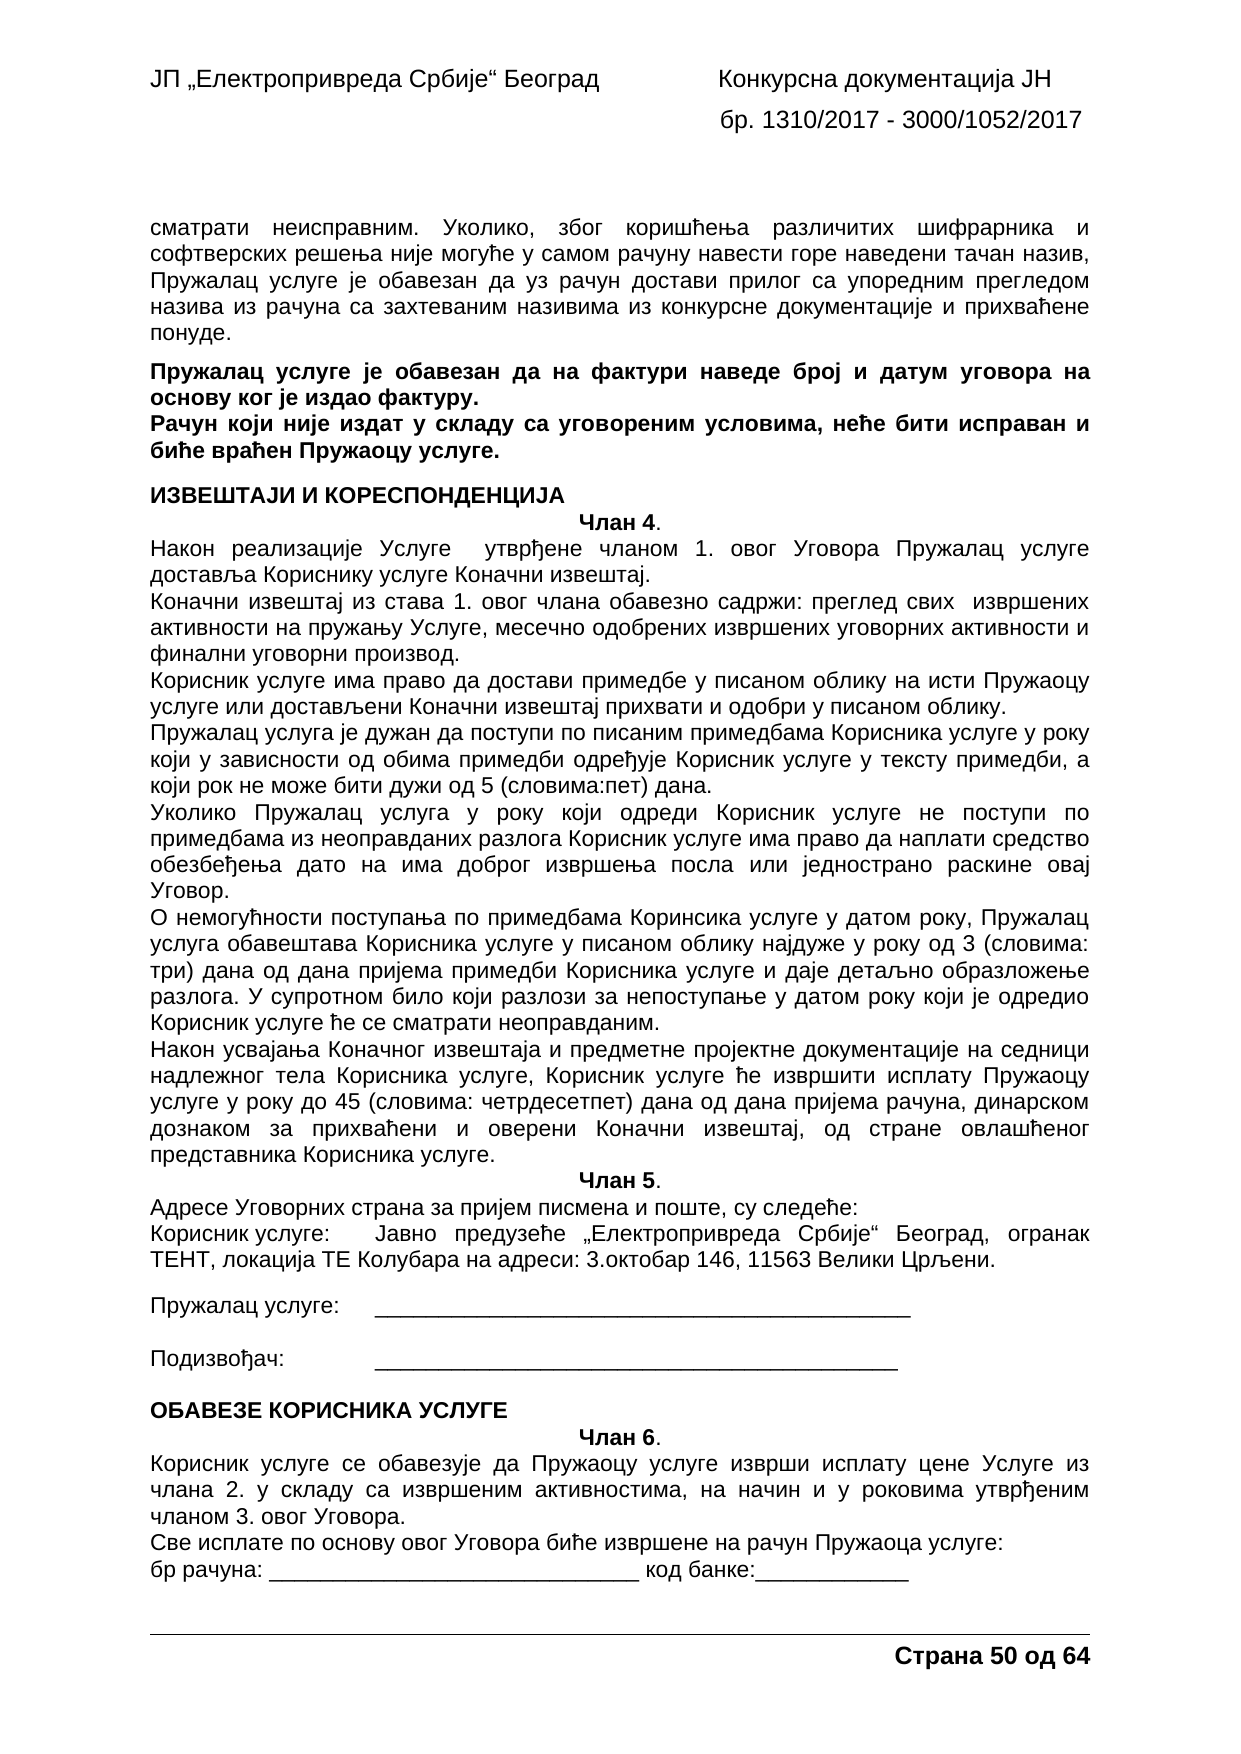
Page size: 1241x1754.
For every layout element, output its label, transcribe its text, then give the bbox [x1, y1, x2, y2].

text Рачун који није издат у складу са уговореним условима, неће бити исправан и биће враћен Пружаоцу услуге. [150, 410, 1090, 463]
text Коначни извештај из става 1. овог члана обавезно садржи: преглед свих извршених активности на пружању Услуге, месечно одобрених извршених уговорних активности и финални уговорни производ. [150, 588, 1090, 667]
text Члан 5. [150, 1167, 1090, 1194]
text Корисник услуге: Јавно предузеће „Електропривреда Србије“ Београд, огранак ТЕНТ, локација ТЕ Колубара на адреси: 3.октобар 146, 11563 Велики Црљени. [150, 1220, 1090, 1273]
text ИЗВЕШТАЈИ И КОРЕСПОНДЕНЦИЈА [150, 482, 1090, 508]
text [150, 214, 1090, 346]
text Адресе Уговорних страна за пријем писмена и поште, су следеће: [150, 1194, 1090, 1220]
text Након реализације Услуге утврђене чланом 1. овог Уговора Пружалац услуге доставља Кориснику услуге Коначни извештај. [150, 535, 1090, 588]
text Подизвођач: _________________________________________ [150, 1345, 1090, 1371]
text Пружалац услуге је oбaвeзaн дa нa фaктури нaвeдe брoj и дaтум угoвoрa нa oснoву кoг je издao фaктуру. [150, 358, 1090, 410]
text О немогућности поступања по примедбама Коринсика услуге у датом року, Пружалац услуга обавештава Корисника услуге у писаном облику најдуже у року од 3 (словима: три) дана од дана пријема примедби Корисника услуге и даје детаљно образложење разлога. У супротном било који разлози за непоступање у датом року који је одредио Корисник услуге ће се сматрати неоправданим. [150, 904, 1090, 1036]
text бр рачуна: _____________________________ код банке:____________ [150, 1556, 1090, 1582]
text Све исплате по основу овог Уговора биће извршене на рачун Пружаоца услуге: [150, 1529, 1090, 1556]
text Након усвајања Коначног извештаја и предметне пројектне документације на седници надлежног тела Корисника услуге, Корисник услуге ће извршити исплату Пружаоцу услуге у року до 45 (словима: четрдесетпет) дана од дана пријема рачуна, динарском дознаком за прихваћени и оверени Коначни извештај, од стране овлашћеног представника Корисника услуге. [150, 1036, 1090, 1167]
text Пружалац услуге: __________________________________________ [150, 1292, 1090, 1318]
text Корисник услуге има право да достави примедбе у писаном облику на исти Пружаоцу услуге или достављени Коначни извештај прихвати и одобри у писаном облику. [150, 667, 1090, 719]
text Пружалац услуга је дужан да поступи по писаним примедбама Корисника услуге у року који у зависности од обима примедби одређује Корисник услуге у тексту примедби, а који рок не може бити дужи од 5 (словима:пет) дана. [150, 719, 1090, 798]
text Члан 4. [150, 508, 1090, 535]
text Члан 6. [150, 1424, 1090, 1450]
text Корисник услуге се обавезује да Пружаоцу услуге изврши исплату цене Услуге из члана 2. у складу са извршеним активностима, на начин и у роковима утврђеним чланом 3. овог Уговора. [150, 1450, 1090, 1529]
text ОБАВЕЗЕ КОРИСНИКА УСЛУГЕ [150, 1397, 1090, 1424]
text Уколико Пружалац услуга у року који одреди Корисник услуге не поступи по примедбама из неоправданих разлога Корисник услуге има право да наплати средство обезбеђења дато на има доброг извршења посла или једнострано раскине овај Уговор. [150, 798, 1090, 904]
